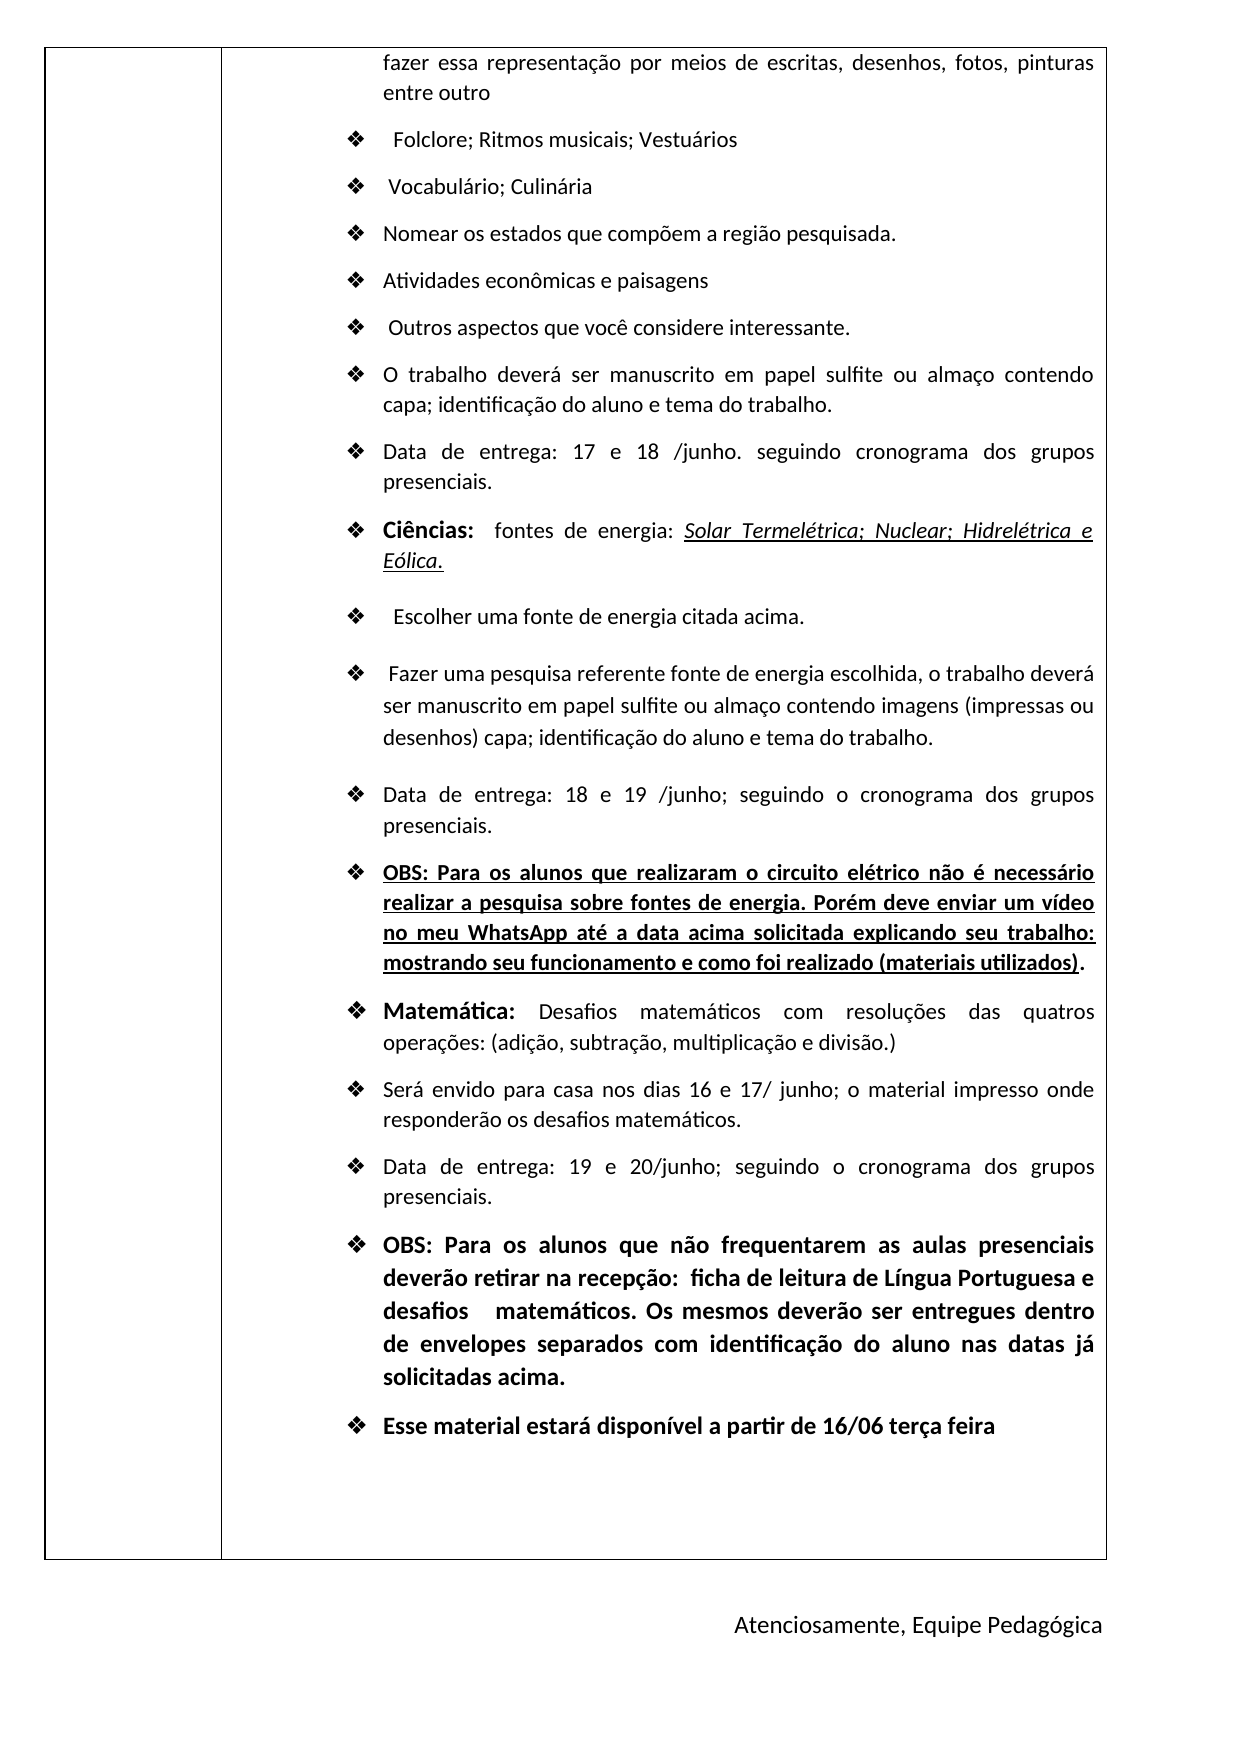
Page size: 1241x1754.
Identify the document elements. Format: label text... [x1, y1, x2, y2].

table_cell [46, 48, 221, 1559]
text Atenciosamente, Equipe Pedagógica [44, 1609, 1152, 1640]
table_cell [222, 48, 1106, 1559]
